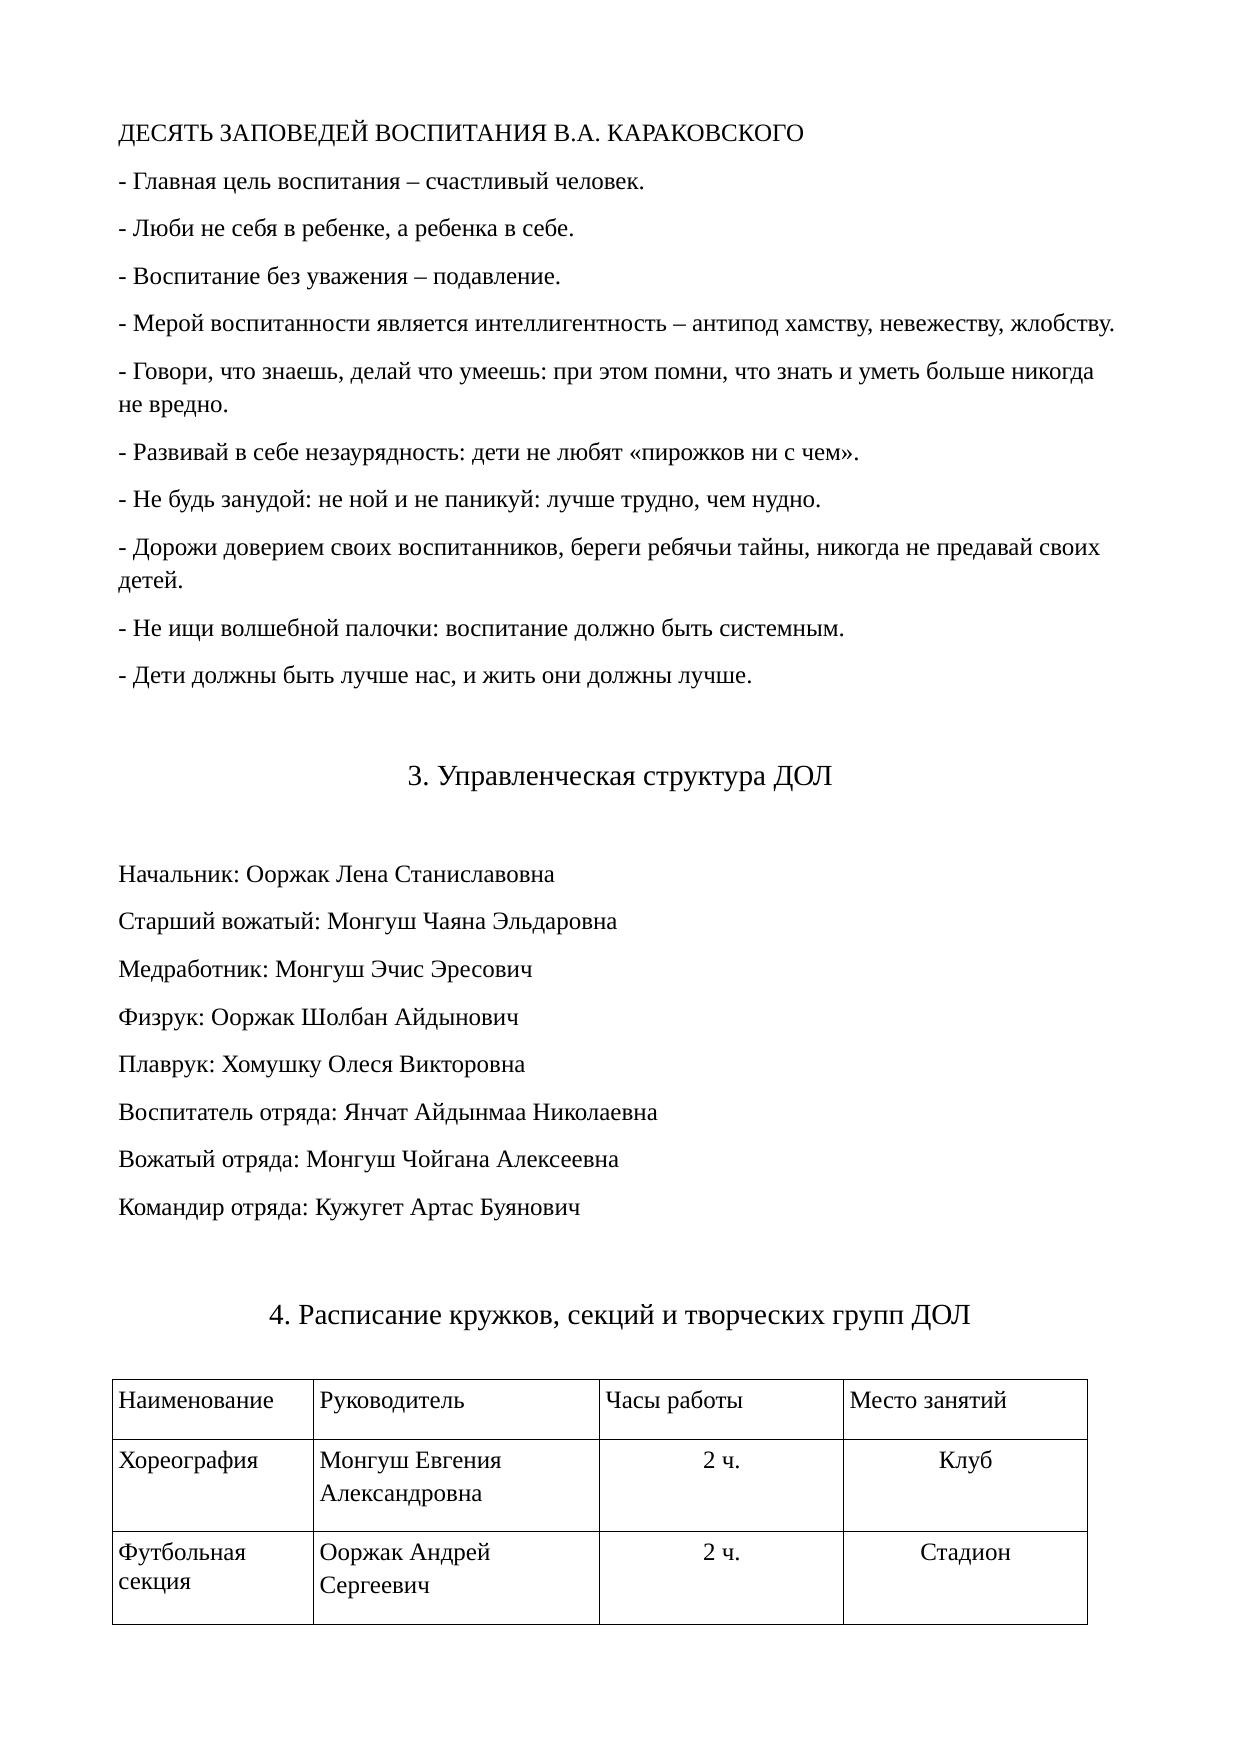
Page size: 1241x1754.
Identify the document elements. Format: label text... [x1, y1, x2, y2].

text Командир отряда: Кужугет Артас Буянович [118, 1192, 1122, 1221]
text - Развивай в себе незаурядность: дети не любят «пирожков ни с чем». [118, 437, 1122, 466]
text Медработник: Монгуш Эчис Эресович [118, 954, 1122, 983]
text - Дети должны быть лучше нас, и жить они должны лучше. [118, 660, 1122, 689]
text Физрук: Ооржак Шолбан Айдынович [118, 1002, 1122, 1030]
text Плаврук: Хомушку Олеся Викторовна [118, 1049, 1122, 1078]
text 3. Управленческая структура ДОЛ [118, 758, 1122, 792]
text Воспитатель отряда: Янчат Айдынмаа Николаевна [118, 1097, 1122, 1126]
text - Не будь занудой: не ной и не паникуй: лучше трудно, чем нудно. [118, 484, 1122, 513]
table_header Часы работы [600, 1380, 843, 1438]
table_cell 2 ч. [600, 1440, 843, 1531]
table_cell Футбольная секция [113, 1532, 313, 1624]
table_cell Монгуш Евгения Александровна [314, 1440, 599, 1531]
table_cell Хореография [113, 1440, 313, 1531]
text - Говори, что знаешь, делай что умеешь: при этом помни, что знать и уметь больше никогда не вредно. [118, 356, 1122, 418]
table_header Место занятий [844, 1380, 1087, 1438]
table_header Наименование [113, 1380, 313, 1438]
text 4. Расписание кружков, секций и творческих групп ДОЛ [118, 1297, 1122, 1331]
text - Воспитание без уважения – подавление. [118, 261, 1122, 290]
table_cell 2 ч. [600, 1532, 843, 1624]
text Вожатый отряда: Монгуш Чойгана Алексеевна [118, 1144, 1122, 1173]
text ДЕСЯТЬ ЗАПОВЕДЕЙ ВОСПИТАНИЯ В.А. КАРАКОВСКОГО [118, 118, 1122, 147]
table_cell Клуб [844, 1440, 1087, 1531]
text Старший вожатый: Монгуш Чаяна Эльдаровна [118, 906, 1122, 935]
text - Дорожи доверием своих воспитанников, береги ребячьи тайны, никогда не предавай своих детей. [118, 532, 1122, 594]
text - Люби не себя в ребенке, а ребенка в себе. [118, 213, 1122, 242]
table_cell Ооржак Андрей Сергеевич [314, 1532, 599, 1624]
table_header Руководитель [314, 1380, 599, 1438]
text Начальник: Ооржак Лена Станиславовна [118, 859, 1122, 888]
text - Главная цель воспитания – счастливый человек. [118, 166, 1122, 194]
text - Мерой воспитанности является интеллигентность – антипод хамству, невежеству, жлобству. [118, 308, 1122, 337]
text - Не ищи волшебной палочки: воспитание должно быть системным. [118, 613, 1122, 641]
table_cell Стадион [844, 1532, 1087, 1624]
